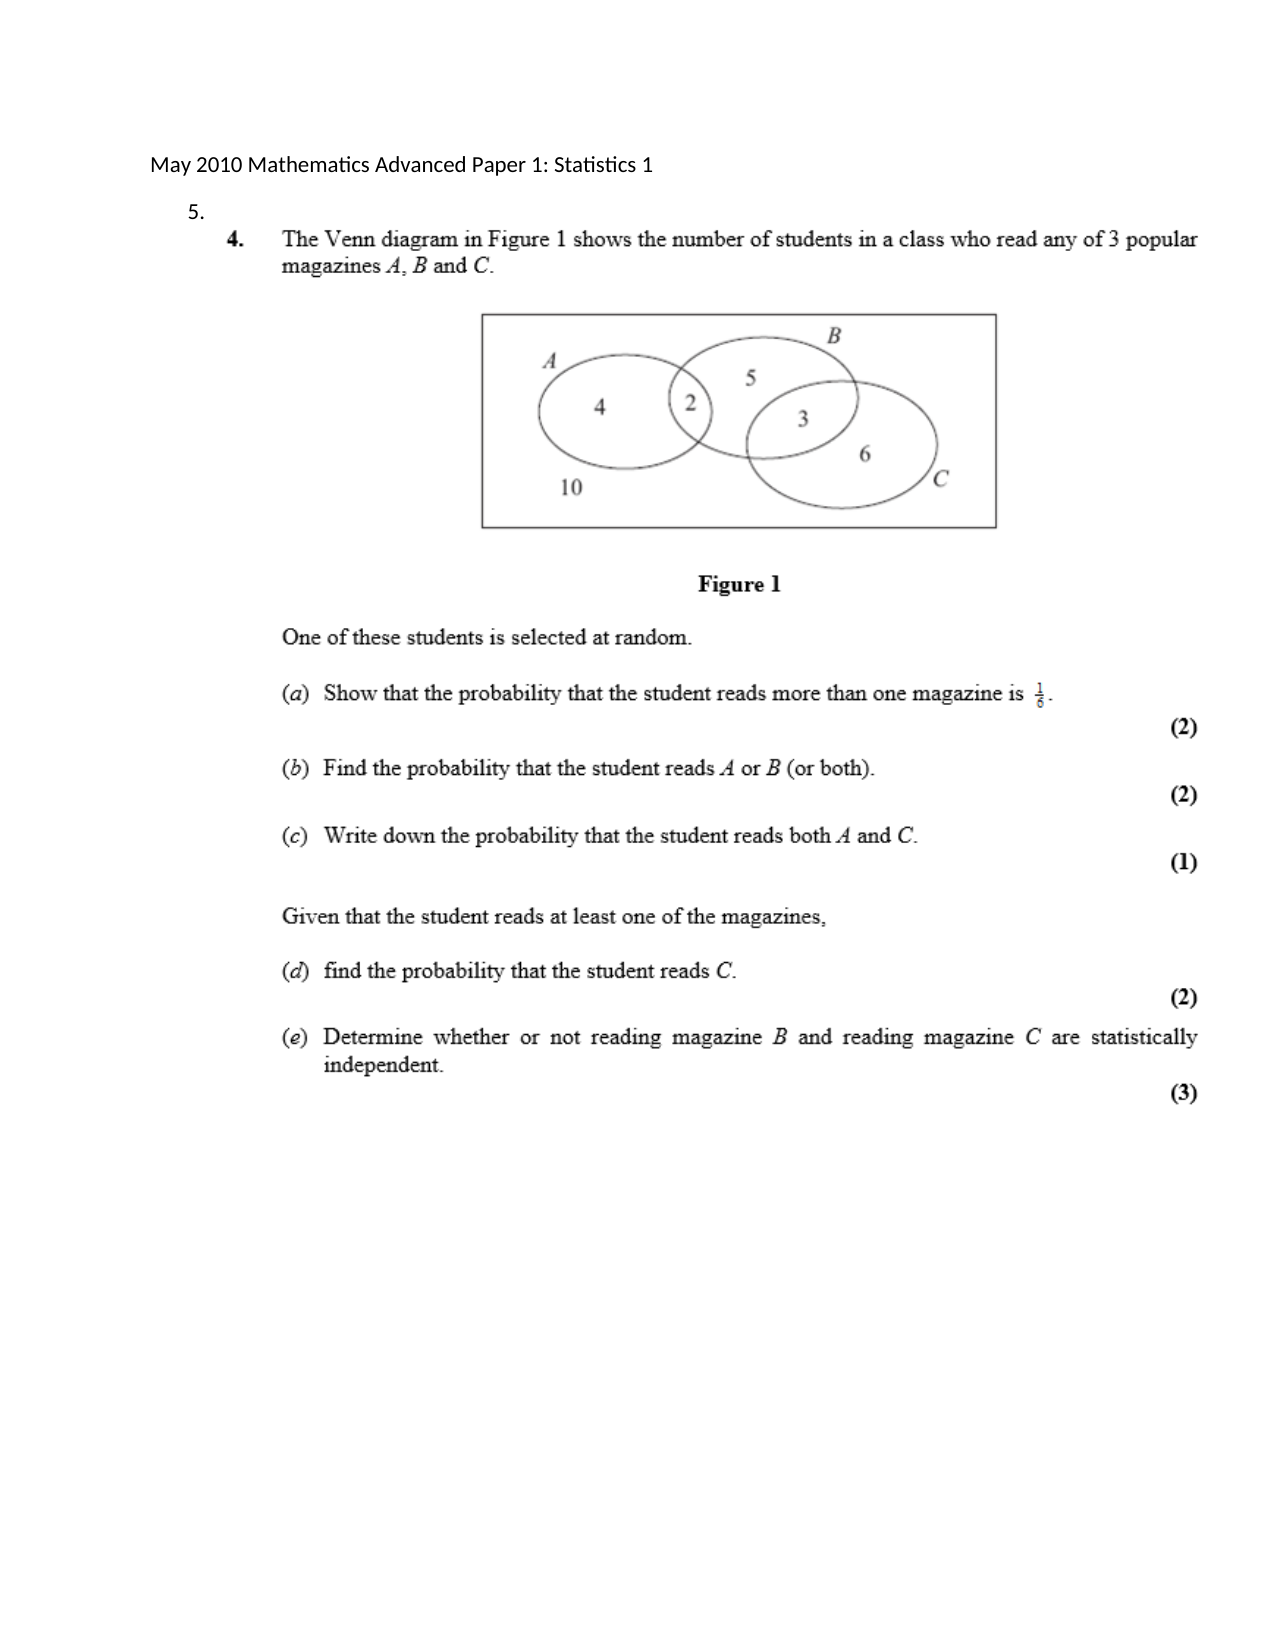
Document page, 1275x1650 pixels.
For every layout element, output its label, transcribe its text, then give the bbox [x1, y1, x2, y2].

text May 2010 Mathematics Advanced Paper 1: Statistics 1 [150, 150, 1125, 178]
picture [225, 227, 1200, 1106]
